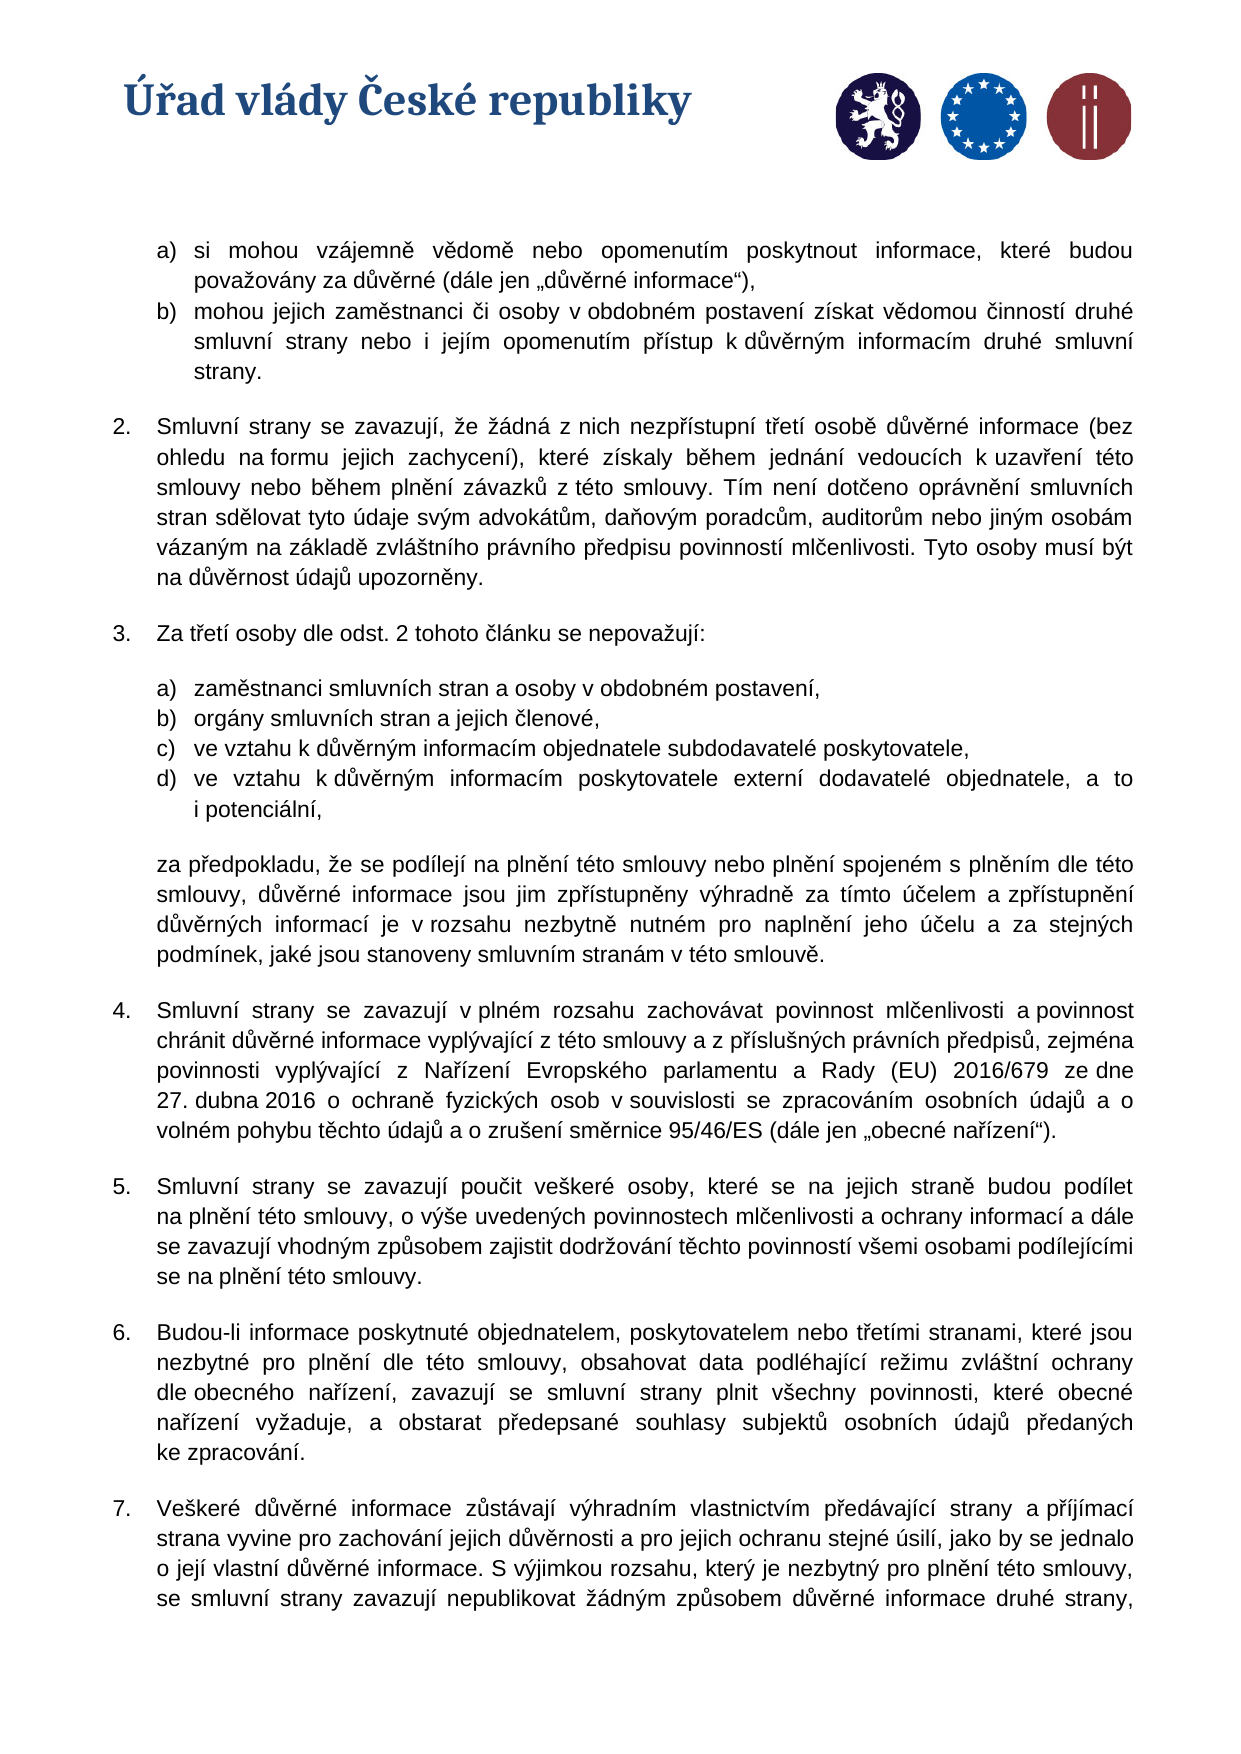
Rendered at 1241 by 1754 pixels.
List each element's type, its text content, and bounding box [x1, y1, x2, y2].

list Za třetí osoby dle odst. 2 tohoto článku se nepovažují: [112, 619, 1134, 646]
list Budou-li informace poskytnuté objednatelem, poskytovatelem nebo třetími stranami, které jsou nezbytné pro plnění dle této smlouvy, obsahovat data podléhající režimu zvláštní ochrany dle obecného nařízení, zavazují se smluvní strany plnit všechny povinnosti, které obecné nařízení vyžaduje, a obstarat předepsané souhlasy subjektů osobních údajů předaných ke zpracování. [112, 1318, 1134, 1466]
list Smluvní strany se zavazují v plném rozsahu zachovávat povinnost mlčenlivosti a povinnost chránit důvěrné informace vyplývající z této smlouvy a z příslušných právních předpisů, zejména povinnosti vyplývající z Nařízení Evropského parlamentu a Rady (EU) 2016/679 ze dne 27. dubna 2016 o ochraně fyzických osob v souvislosti se zpracováním osobních údajů a o volném pohybu těchto údajů a o zrušení směrnice 95/46/ES (dále jen „obecné nařízení“). [112, 997, 1134, 1144]
list ve vztahu k důvěrným informacím poskytovatele externí dodavatelé objednatele, a to i potenciální, [156, 765, 1134, 822]
list zaměstnanci smluvních stran a osoby v obdobném postavení, [156, 675, 1134, 701]
list mohou jejich zaměstnanci či osoby v obdobném postavení získat vědomou činností druhé smluvní strany nebo i jejím opomenutím přístup k důvěrným informacím druhé smluvní strany. [156, 298, 1134, 384]
picture [835, 73, 1132, 160]
list orgány smluvních stran a jejich členové, [156, 705, 1134, 731]
text za předpokladu, že se podílejí na plnění této smlouvy nebo plnění spojeném s plněním dle této smlouvy, důvěrné informace jsou jim zpřístupněny výhradně za tímto účelem a zpřístupnění důvěrných informací je v rozsahu nezbytně nutném pro naplnění jeho účelu a za stejných podmínek, jaké jsou stanoveny smluvním stranám v této smlouvě. [156, 851, 1134, 968]
list ve vztahu k důvěrným informacím objednatele subdodavatelé poskytovatele, [156, 735, 1134, 761]
list si mohou vzájemně vědomě nebo opomenutím poskytnout informace, které budou považovány za důvěrné (dále jen „důvěrné informace“), [156, 237, 1134, 294]
list Smluvní strany se zavazují poučit veškeré osoby, které se na jejich straně budou podílet na plnění této smlouvy, o výše uvedených povinnostech mlčenlivosti a ochrany informací a dále se zavazují vhodným způsobem zajistit dodržování těchto povinností všemi osobami podílejícími se na plnění této smlouvy. [112, 1173, 1134, 1289]
list Smluvní strany se zavazují, že žádná z nich nezpřístupní třetí osobě důvěrné informace (bez ohledu na formu jejich zachycení), které získaly během jednání vedoucích k uzavření této smlouvy nebo během plnění závazků z této smlouvy. Tím není dotčeno oprávnění smluvních stran sdělovat tyto údaje svým advokátům, daňovým poradcům, auditorům nebo jiným osobám vázaným na základě zvláštního právního předpisu povinností mlčenlivosti. Tyto osoby musí být na důvěrnost údajů upozorněny. [112, 413, 1134, 591]
